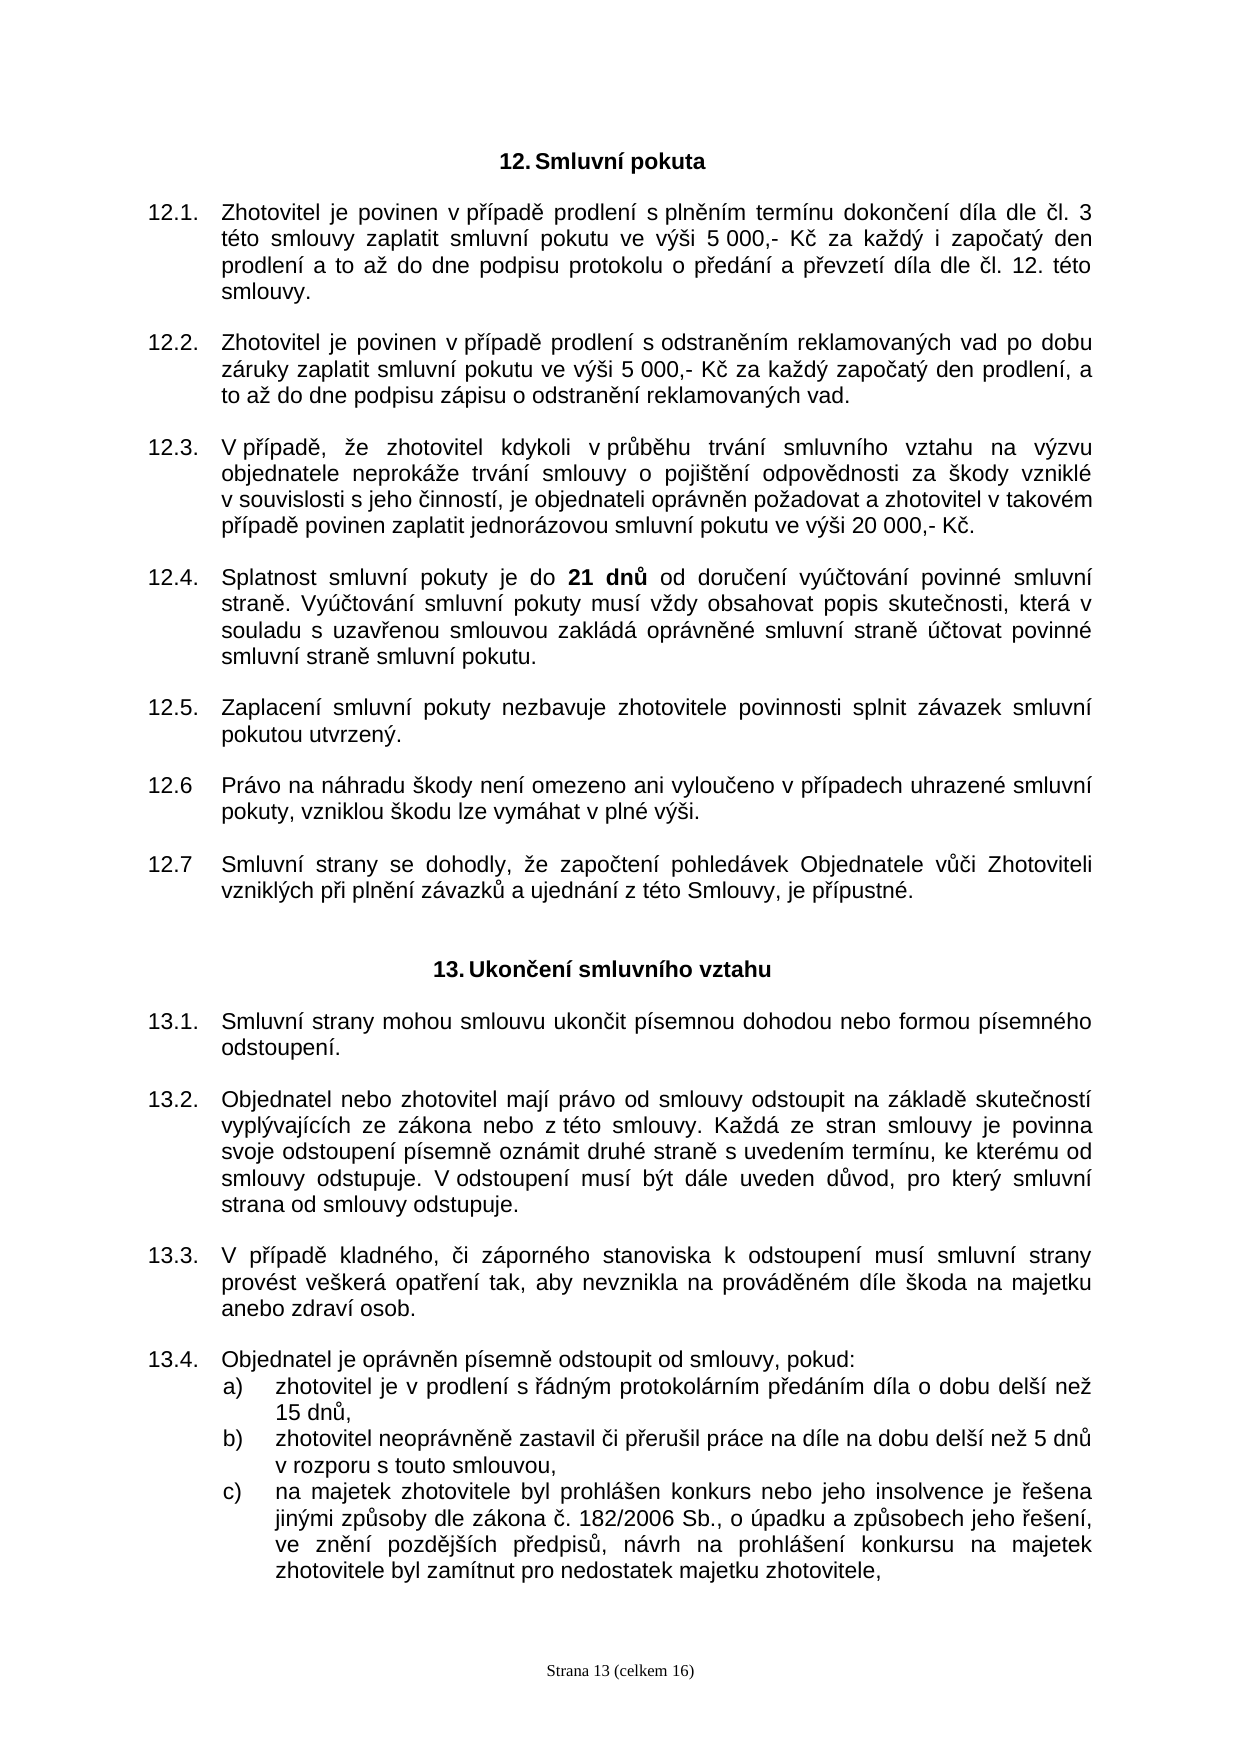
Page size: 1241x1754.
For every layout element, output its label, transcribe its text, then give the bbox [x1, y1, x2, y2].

list na majetek zhotovitele byl prohlášen konkurs nebo jeho insolvence je řešena jinými způsoby dle zákona č. 182/2006 Sb., o úpadku a způsobech jeho řešení, ve znění pozdějších předpisů, návrh na prohlášení konkursu na majetek zhotovitele byl zamítnut pro nedostatek majetku zhotovitele, [223, 1478, 1093, 1583]
list V případě kladného, či záporného stanoviska k odstoupení musí smluvní strany provést veškerá opatření tak, aby nevznikla na prováděném díle škoda na majetku anebo zdraví osob. [148, 1242, 1093, 1321]
list Ukončení smluvního vztahu [112, 956, 1093, 983]
list Smluvní pokuta [112, 148, 1093, 174]
list Objednatel je oprávněn písemně odstoupit od smlouvy, pokud: [148, 1346, 1093, 1373]
list Zaplacení smluvní pokuty nezbavuje zhotovitele povinnosti splnit závazek smluvní pokutou utvrzený. [148, 694, 1093, 747]
list Objednatel nebo zhotovitel mají právo od smlouvy odstoupit na základě skutečností vyplývajících ze zákona nebo z této smlouvy. Každá ze stran smlouvy je povinna svoje odstoupení písemně oznámit druhé straně s uvedením termínu, ke kterému od smlouvy odstupuje. V odstoupení musí být dále uveden důvod, pro který smluvní strana od smlouvy odstupuje. [148, 1086, 1093, 1217]
list Smluvní strany mohou smlouvu ukončit písemnou dohodou nebo formou písemného odstoupení. [148, 1008, 1093, 1061]
list V případě, že zhotovitel kdykoli v průběhu trvání smluvního vztahu na výzvu objednatele neprokáže trvání smlouvy o pojištění odpovědnosti za škody vzniklé v souvislosti s jeho činností, je objednateli oprávněn požadovat a zhotovitel v takovém případě povinen zaplatit jednorázovou smluvní pokutu ve výši 20 000,- Kč. [148, 433, 1093, 539]
list Zhotovitel je povinen v případě prodlení s odstraněním reklamovaných vad po dobu záruky zaplatit smluvní pokutu ve výši 5 000,- Kč za každý započatý den prodlení, a to až do dne podpisu zápisu o odstranění reklamovaných vad. [148, 329, 1093, 408]
list Splatnost smluvní pokuty je do 21 dnů od doručení vyúčtování povinné smluvní straně. Vyúčtování smluvní pokuty musí vždy obsahovat popis skutečnosti, která v souladu s uzavřenou smlouvou zakládá oprávněné smluvní straně účtovat povinné smluvní straně smluvní pokutu. [148, 564, 1093, 669]
list Zhotovitel je povinen v případě prodlení s plněním termínu dokončení díla dle čl. 3 této smlouvy zaplatit smluvní pokutu ve výši 5 000,- Kč za každý i započatý den prodlení a to až do dne podpisu protokolu o předání a převzetí díla dle čl. 12. této smlouvy. [148, 199, 1093, 304]
list zhotovitel neoprávněně zastavil či přerušil práce na díle na dobu delší než 5 dnů v rozporu s touto smlouvou, [223, 1425, 1093, 1478]
text 12.7 Smluvní strany se dohodly, že započtení pohledávek Objednatele vůči Zhotoviteli vzniklých při plnění závazků a ujednání z této Smlouvy, je přípustné. [148, 851, 1093, 904]
list zhotovitel je v prodlení s řádným protokolárním předáním díla o dobu delší než 15 dnů, [223, 1373, 1093, 1425]
text 12.6 Právo na náhradu škody není omezeno ani vyloučeno v případech uhrazené smluvní pokuty, vzniklou škodu lze vymáhat v plné výši. [148, 772, 1093, 825]
